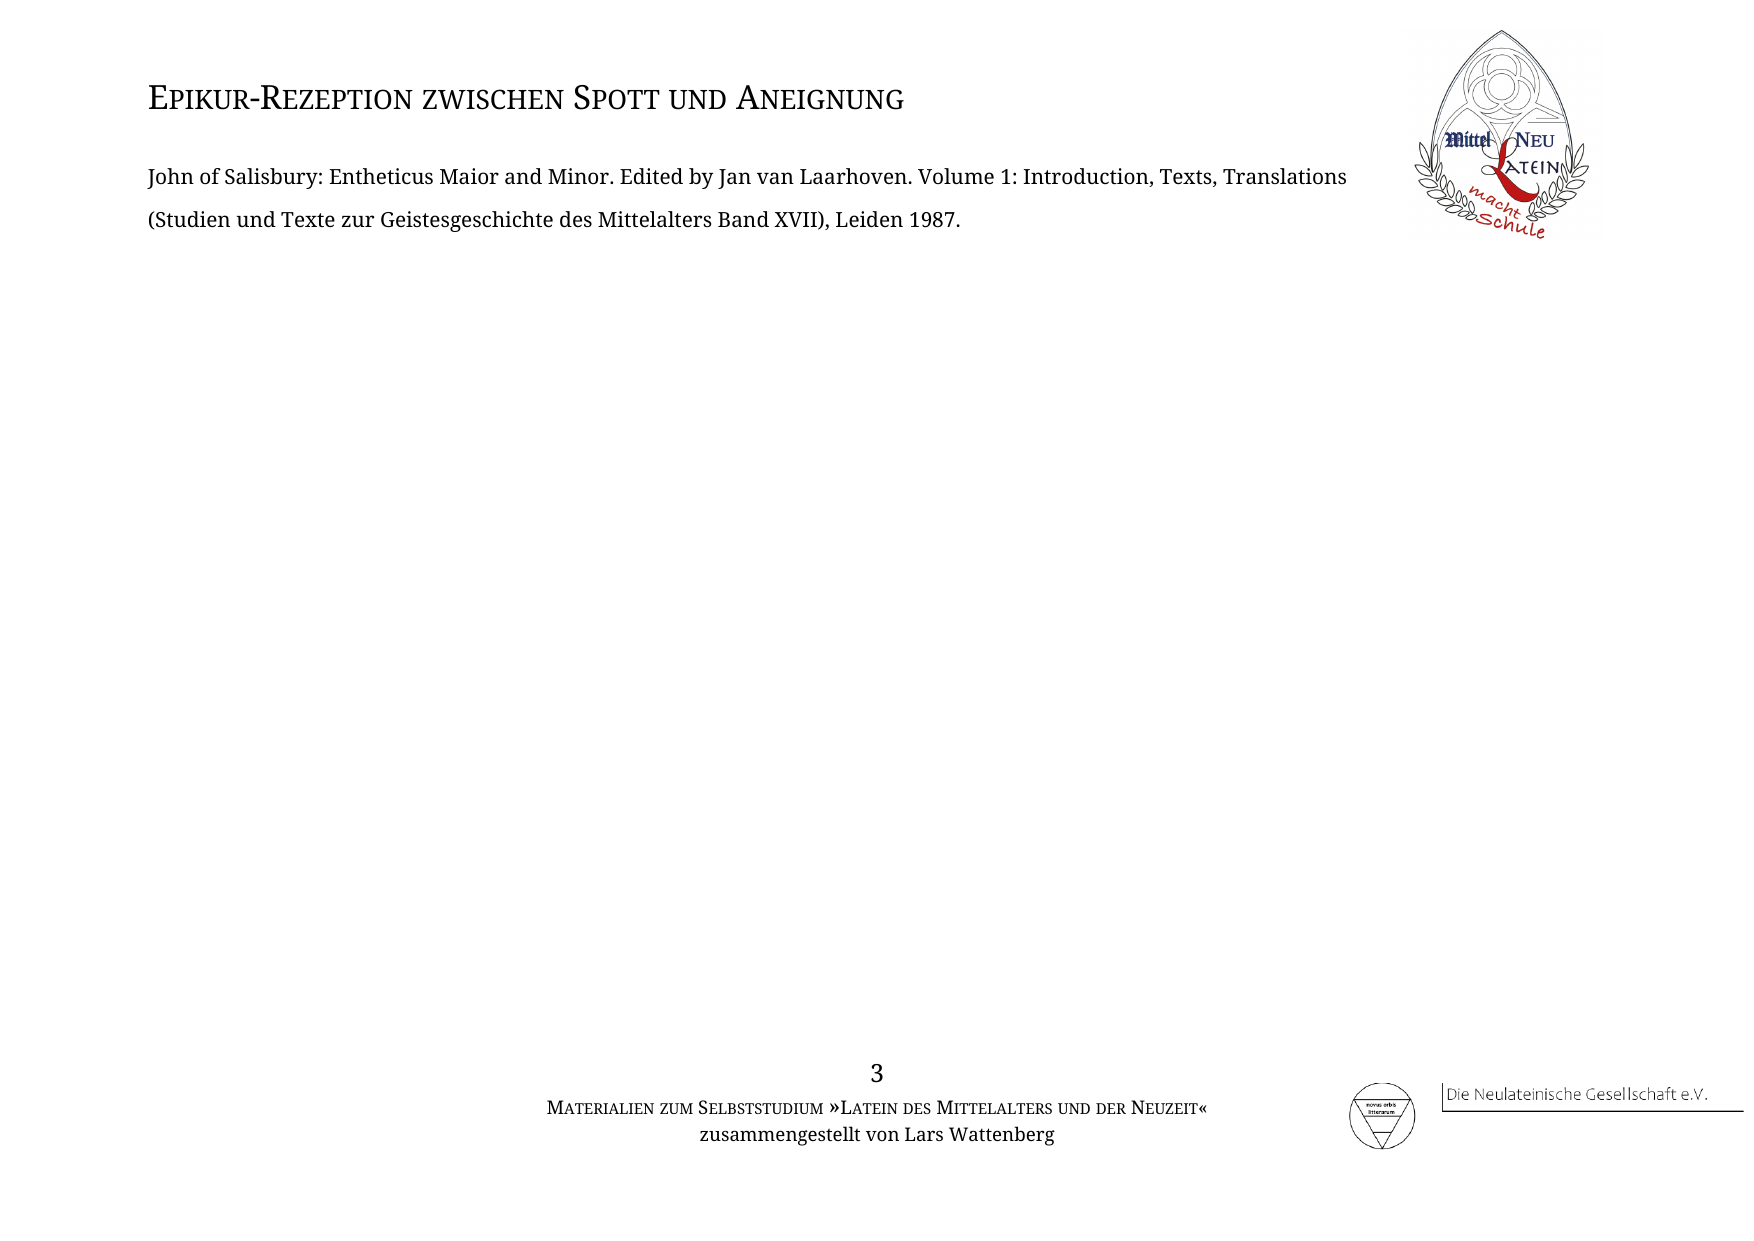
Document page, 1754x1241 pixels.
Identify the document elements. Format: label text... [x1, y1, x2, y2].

picture [1400, 28, 1604, 244]
text John of Salisbury: Entheticus Maior and Minor. Edited by Jan van Laarhoven. Volume 1: Introduction, Texts, Translations (Studien und Texte zur Geistesgeschichte des Mittelalters Band XVII), Leiden 1987. [148, 162, 1400, 233]
